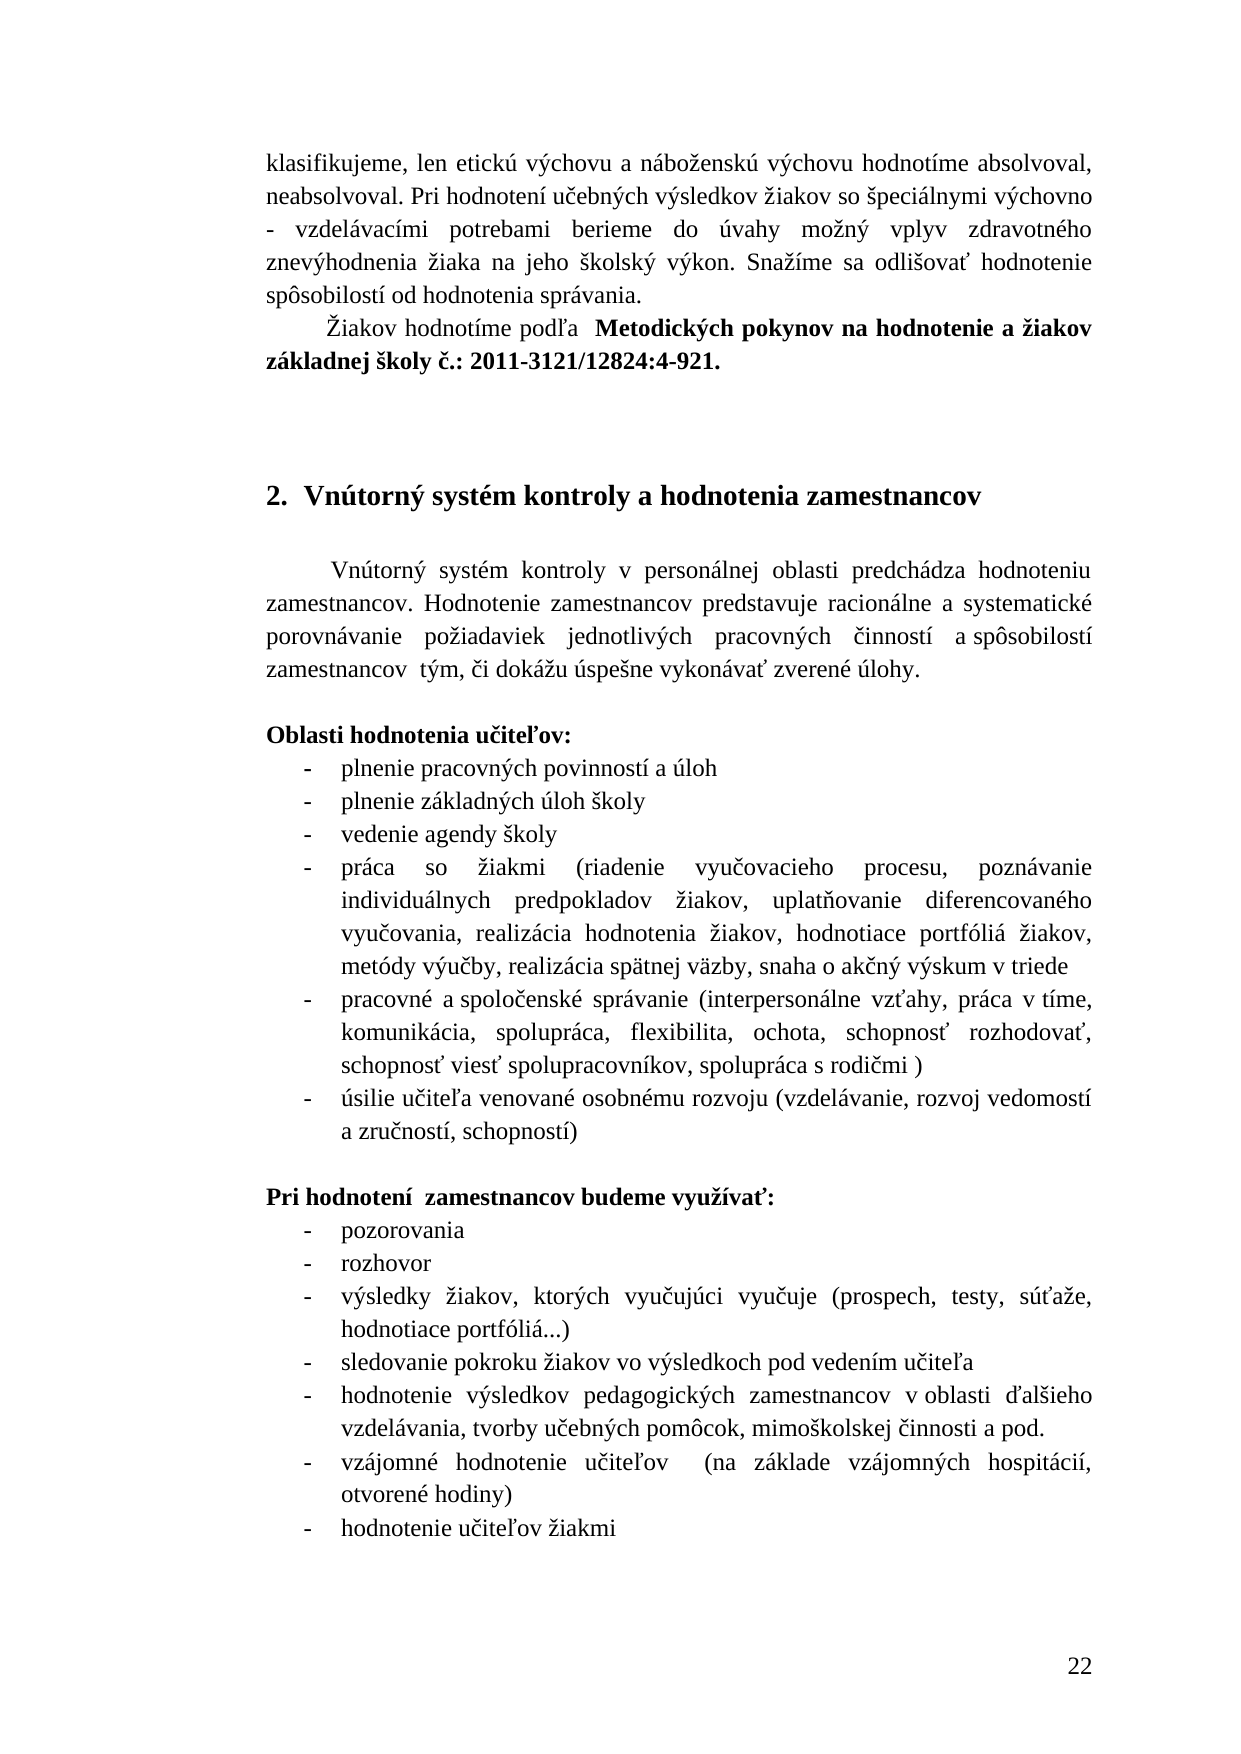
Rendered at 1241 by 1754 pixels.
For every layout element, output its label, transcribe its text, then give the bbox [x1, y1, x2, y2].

list pracovné a spoločenské správanie (interpersonálne vzťahy, práca v tíme, komunikácia, spolupráca, flexibilita, ochota, schopnosť rozhodovať, schopnosť viesť spolupracovníkov, spolupráca s rodičmi ) [303, 984, 1092, 1079]
list výsledky žiakov, ktorých vyučujúci vyučuje (prospech, testy, súťaže, hodnotiace portfóliá...) [303, 1281, 1092, 1343]
list hodnotenie učiteľov žiakmi [303, 1513, 1092, 1541]
list úsilie učiteľa venované osobnému rozvoju (vzdelávanie, rozvoj vedomostí a zručností, schopností) [303, 1083, 1092, 1145]
list vzájomné hodnotenie učiteľov (na základe vzájomných hospitácií, otvorené hodiny) [303, 1447, 1092, 1508]
list sledovanie pokroku žiakov vo výsledkoch pod vedením učiteľa [303, 1347, 1092, 1376]
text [266, 148, 1092, 308]
text Vnútorný systém kontroly v personálnej oblasti predchádza hodnoteniu zamestnancov. Hodnotenie zamestnancov predstavuje racionálne a systematické porovnávanie požiadaviek jednotlivých pracovných činností a spôsobilostí zamestnancov tým, či dokážu úspešne vykonávať zverené úlohy. [266, 555, 1092, 683]
list práca so žiakmi (riadenie vyučovacieho procesu, poznávanie individuálnych predpokladov žiakov, uplatňovanie diferencovaného vyučovania, realizácia hodnotenia žiakov, hodnotiace portfóliá žiakov, metódy výučby, realizácia spätnej väzby, snaha o akčný výskum v triede [303, 852, 1092, 980]
list pozorovania [303, 1215, 1092, 1244]
list Žiakov hodnotíme podľa Metodických pokynov na hodnotenie a žiakov základnej školy č.: 2011-3121/12824:4-921. [266, 313, 1092, 374]
text Pri hodnotení zamestnancov budeme využívať: [266, 1182, 1092, 1211]
list plnenie základných úloh školy [303, 786, 1092, 815]
list rozhovor [303, 1248, 1092, 1277]
list Vnútorný systém kontroly a hodnotenia zamestnancov [266, 478, 1092, 511]
text Oblasti hodnotenia učiteľov: [266, 720, 1092, 749]
list vedenie agendy školy [303, 819, 1092, 848]
list plnenie pracovných povinností a úloh [303, 753, 1092, 782]
list hodnotenie výsledkov pedagogických zamestnancov v oblasti ďalšieho vzdelávania, tvorby učebných pomôcok, mimoškolskej činnosti a pod. [303, 1381, 1092, 1442]
